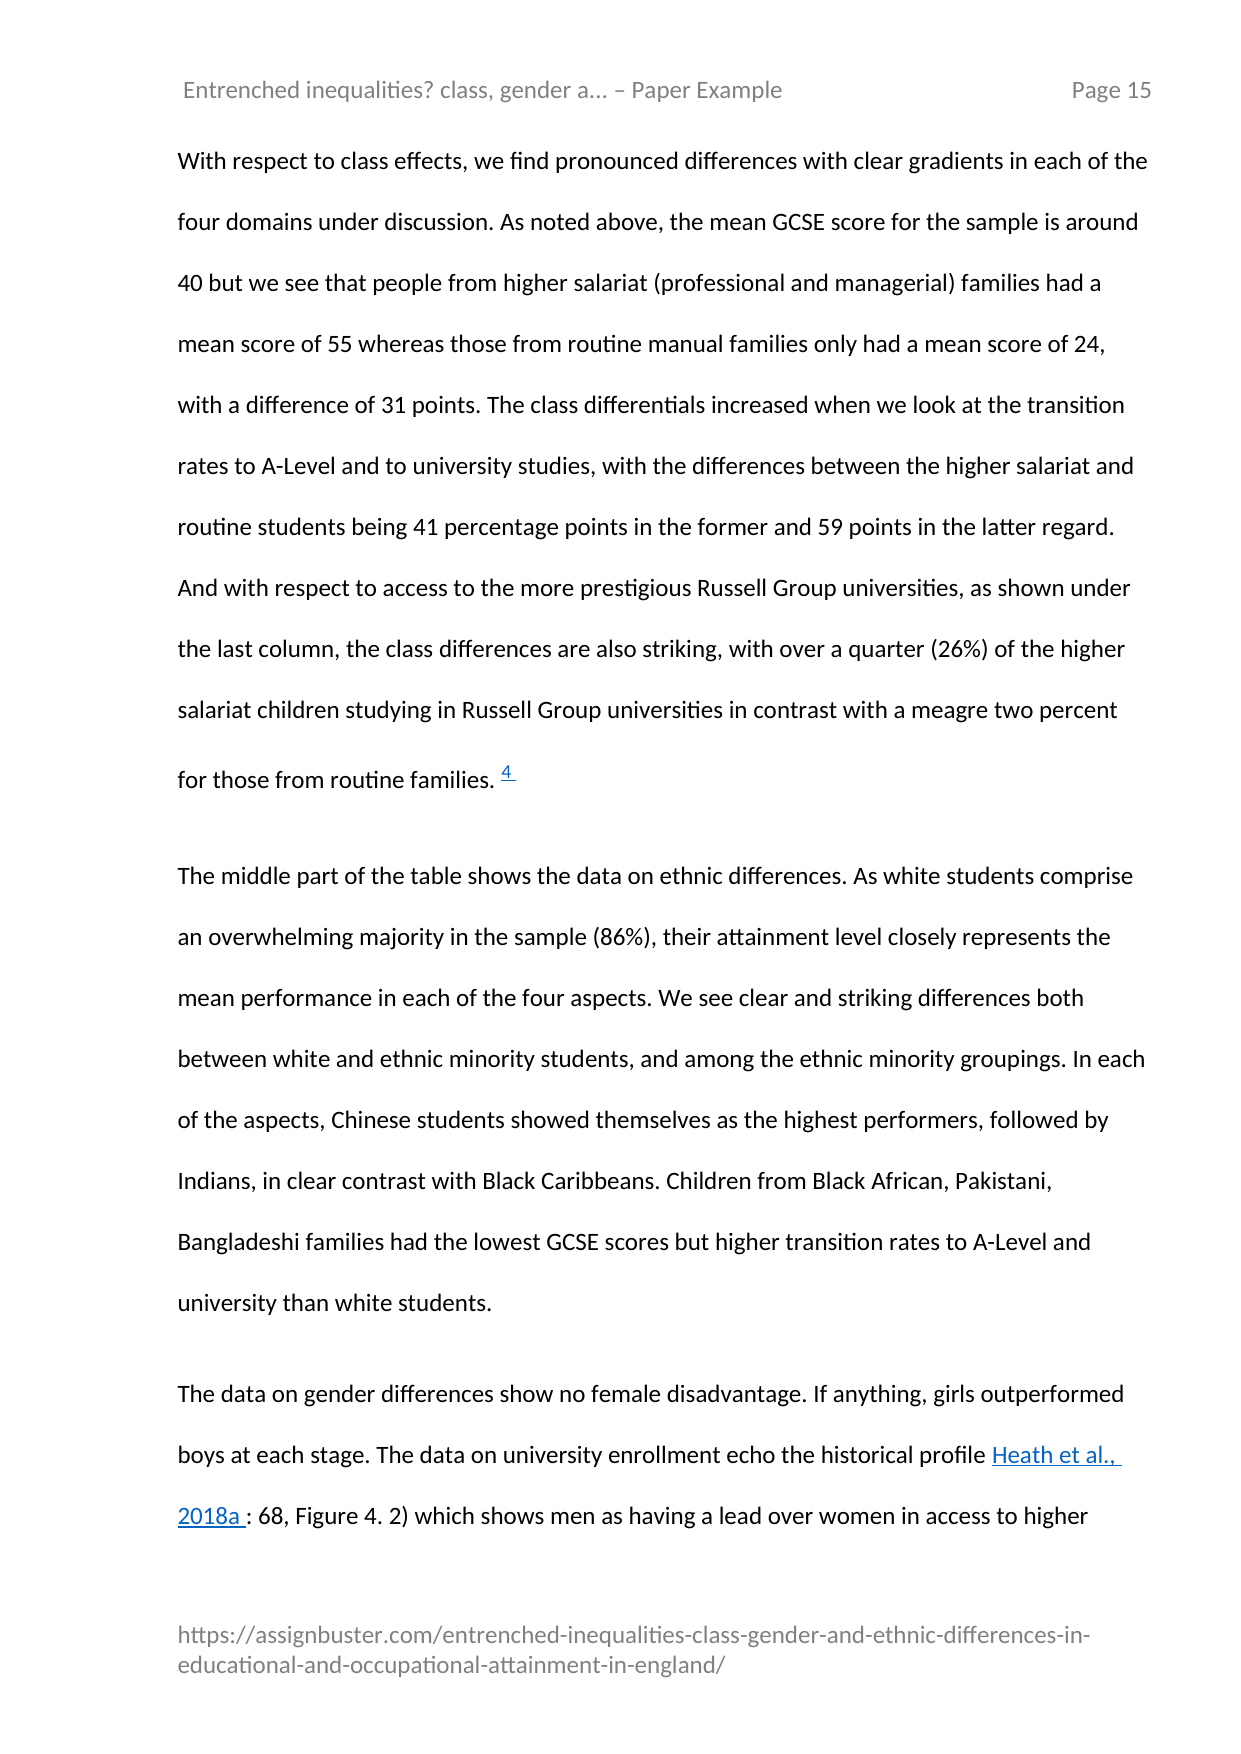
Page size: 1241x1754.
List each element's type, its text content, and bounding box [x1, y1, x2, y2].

text With respect to class effects, we find pronounced differences with clear gradients in each of the four domains under discussion. As noted above, the mean GCSE score for the sample is around 40 but we see that people from higher salariat (professional and managerial) families had a mean score of 55 whereas those from routine manual families only had a mean score of 24, with a difference of 31 points. The class differentials increased when we look at the transition rates to A-Level and to university studies, with the differences between the higher salariat and routine students being 41 percentage points in the former and 59 points in the latter regard. And with respect to access to the more prestigious Russell Group universities, as shown under the last column, the class differences are also striking, with over a quarter (26%) of the higher salariat children studying in Russell Group universities in contrast with a meagre two percent for those from routine families. 4 [177, 145, 1152, 795]
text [177, 1378, 1152, 1530]
text The middle part of the table shows the data on ethnic differences. As white students comprise an overwhelming majority in the sample (86%), their attainment level closely represents the mean performance in each of the four aspects. We see clear and striking differences both between white and ethnic minority students, and among the ethnic minority groupings. In each of the aspects, Chinese students showed themselves as the highest performers, followed by Indians, in clear contrast with Black Caribbeans. Children from Black African, Pakistani, Bangladeshi families had the lowest GCSE scores but higher transition rates to A-Level and university than white students. [177, 860, 1152, 1318]
